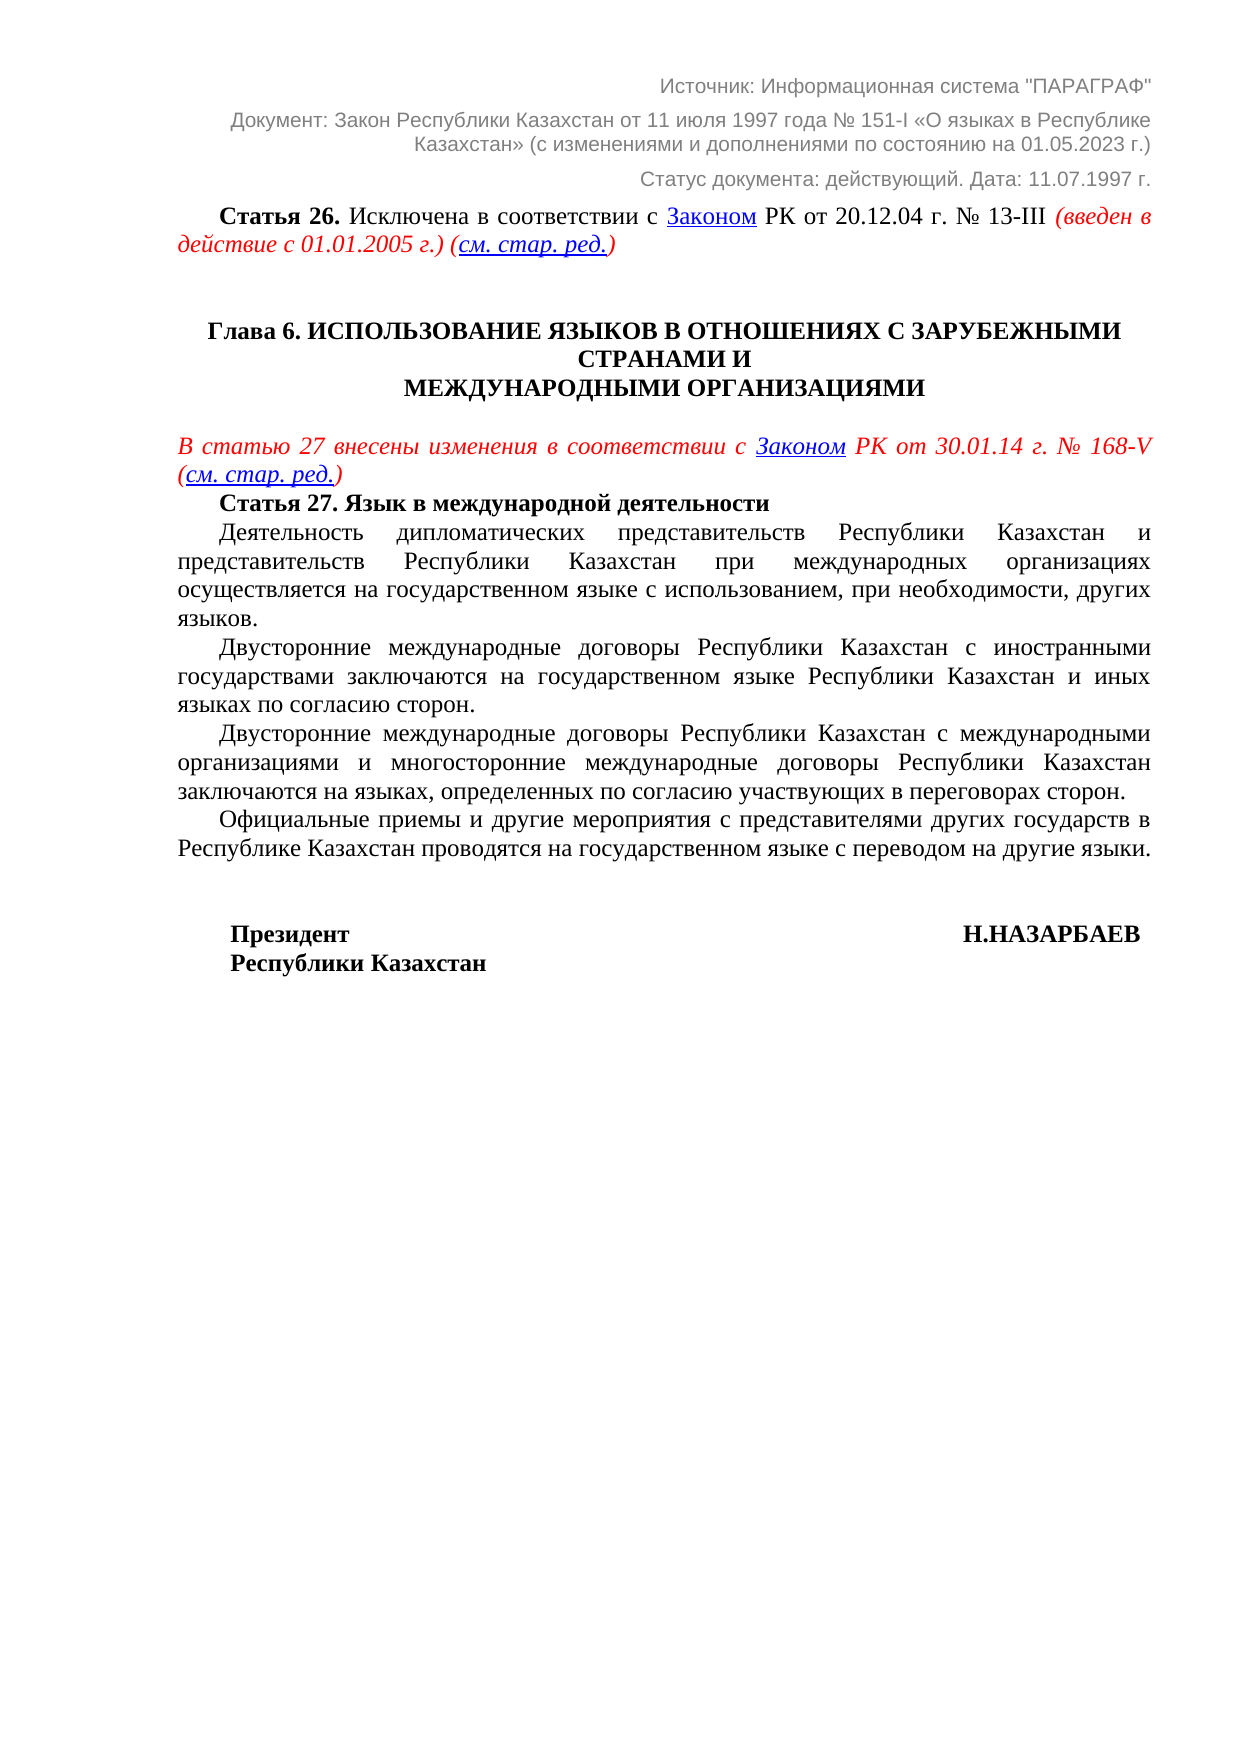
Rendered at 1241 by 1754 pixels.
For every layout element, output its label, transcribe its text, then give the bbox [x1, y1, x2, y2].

text Деятельность дипломатических представительств Республики Казахстан и представительств Республики Казахстан при международных организациях осуществляется на государственном языке с использованием, при необходимости, других языков. [177, 517, 1152, 632]
text Статья 26. Исключена в соответствии с Законом РК от 20.12.04 г. № 13-III (введен в действие с 01.01.2005 г.) (см. стар. ред.) [177, 201, 1152, 258]
text Статья 27. Язык в международной деятельности [177, 488, 1152, 517]
text В статью 27 внесены изменения в соответствии с Законом РК от 30.01.14 г. № 168-V (см. стар. ред.) [177, 431, 1152, 488]
text Официальные приемы и другие мероприятия с представителями других государств в Республике Казахстан проводятся на государственном языке с переводом на другие языки. [177, 804, 1152, 862]
text Двусторонние международные договоры Республики Казахстан с иностранными государствами заключаются на государственном языке Республики Казахстан и иных языках по согласию сторон. [177, 632, 1152, 718]
table_header Н.НАЗАРБАЕВ [664, 920, 1152, 977]
text Двусторонние международные договоры Республики Казахстан с международными организациями и многосторонние международные договоры Республики Казахстан заключаются на языках, определенных по согласию участвующих в переговорах сторон. [177, 718, 1152, 804]
text МЕЖДУНАРОДНЫМИ ОРГАНИЗАЦИЯМИ [177, 373, 1152, 402]
text Глава 6. ИСПОЛЬЗОВАНИЕ ЯЗЫКОВ В ОТНОШЕНИЯХ С ЗАРУБЕЖНЫМИ СТРАНАМИ И [177, 316, 1152, 373]
table_header Президент Республики Казахстан [177, 920, 664, 977]
